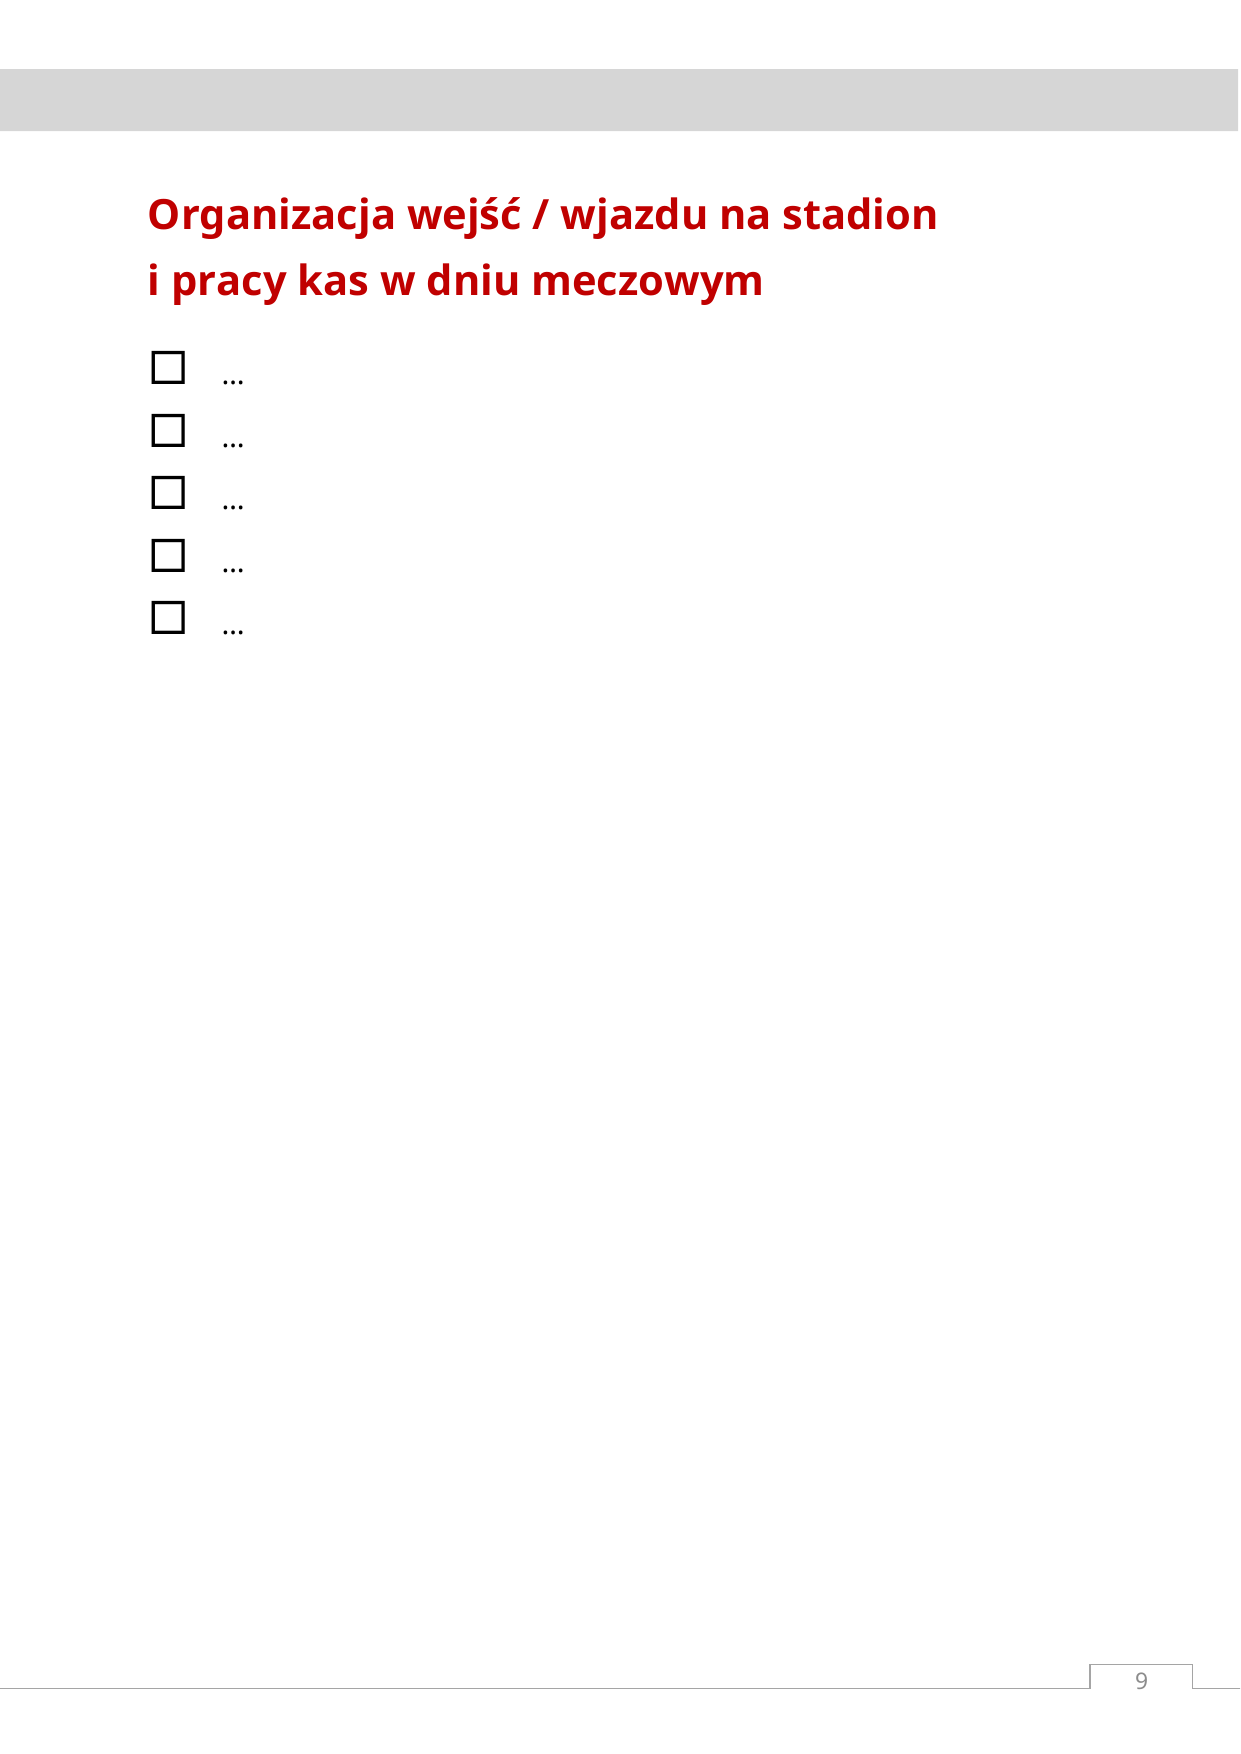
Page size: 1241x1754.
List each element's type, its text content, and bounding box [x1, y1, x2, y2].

list … [148, 603, 1093, 645]
list … [148, 478, 1093, 520]
list … [148, 353, 1093, 395]
subtitle Organizacja wejść / wjazdu na stadion i pracy kas w dniu meczowym [148, 185, 1093, 307]
list … [148, 416, 1093, 457]
list … [148, 541, 1093, 582]
